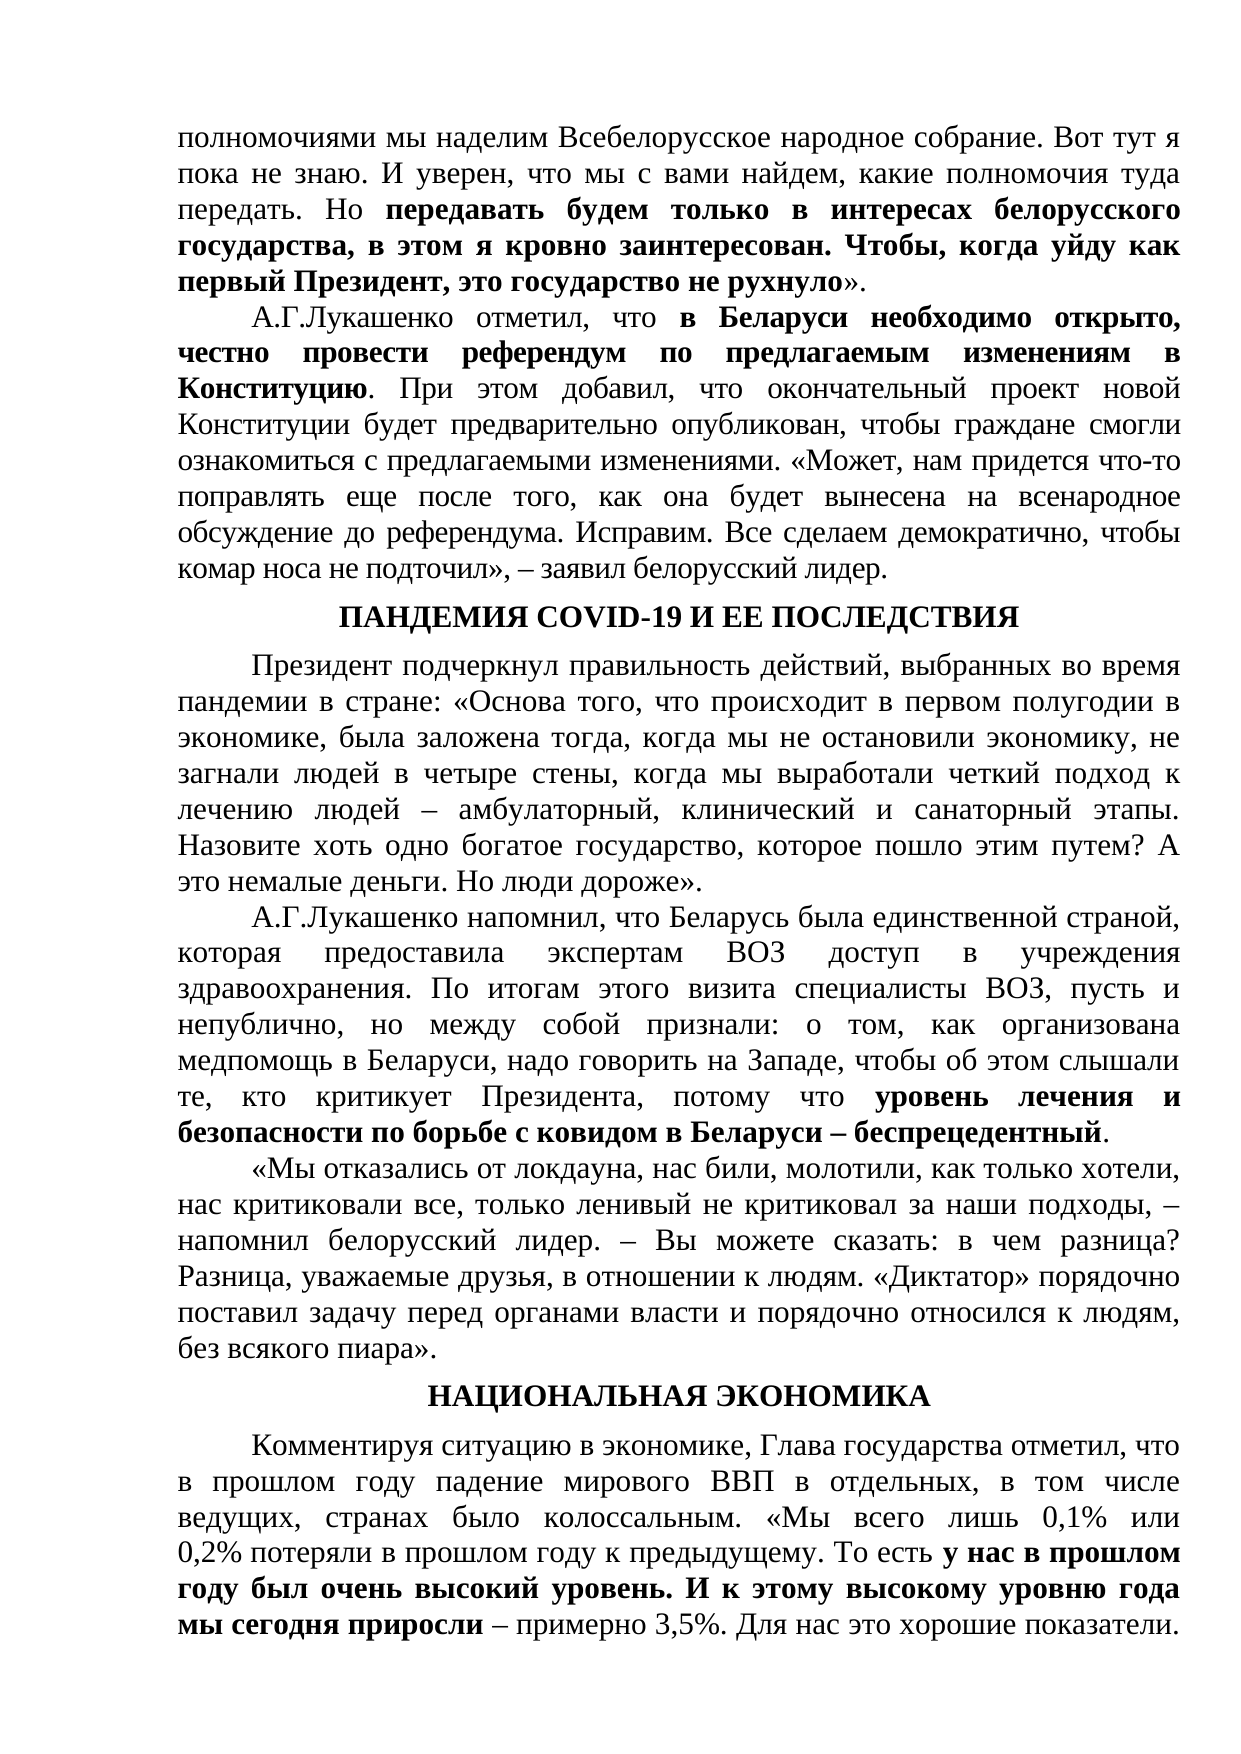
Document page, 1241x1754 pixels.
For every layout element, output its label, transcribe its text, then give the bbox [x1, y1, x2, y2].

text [177, 118, 1181, 298]
text А.Г.Лукашенко напомнил, что Беларусь была единственной страной, которая предоставила экспертам ВОЗ доступ в учреждения здравоохранения. По итогам этого визита специалисты ВОЗ, пусть и непублично, но между собой признали: о том, как организована медпомощь в Беларуси, надо говорить на Западе, чтобы об этом слышали те, кто критикует Президента, потому что уровень лечения и безопасности по борьбе с ковидом в Беларуси – беспрецедентный. [177, 898, 1181, 1149]
text ПАНДЕМИЯ COVID-19 И ЕЕ ПОСЛЕДСТВИЯ [177, 598, 1181, 634]
text А.Г.Лукашенко отметил, что в Беларуси необходимо открыто, честно провести референдум по предлагаемым изменениям в Конституцию. При этом добавил, что окончательный проект новой Конституции будет предварительно опубликован, чтобы граждане смогли ознакомиться с предлагаемыми изменениями. «Может, нам придется что-то поправлять еще после того, как она будет вынесена на всенародное обсуждение до референдума. Исправим. Все сделаем демократично, чтобы комар носа не подточил», – заявил белорусский лидер. [177, 298, 1181, 585]
text Президент подчеркнул правильность действий, выбранных во время пандемии в стране: «Основа того, что происходит в первом полугодии в экономике, была заложена тогда, когда мы не остановили экономику, не загнали людей в четыре стены, когда мы выработали четкий подход к лечению людей – амбулаторный, клинический и санаторный этапы. Назовите хоть одно богатое государство, которое пошло этим путем? А это немалые деньги. Но люди дороже». [177, 646, 1181, 898]
text НАЦИОНАЛЬНАЯ ЭКОНОМИКА [177, 1377, 1181, 1413]
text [177, 1426, 1181, 1642]
text «Мы отказались от локдауна, нас били, молотили, как только хотели, нас критиковали все, только ленивый не критиковал за наши подходы, – напомнил белорусский лидер. – Вы можете сказать: в чем разница? Разница, уважаемые друзья, в отношении к людям. «Диктатор» порядочно поставил задачу перед органами власти и порядочно относился к людям, без всякого пиара». [177, 1149, 1181, 1365]
